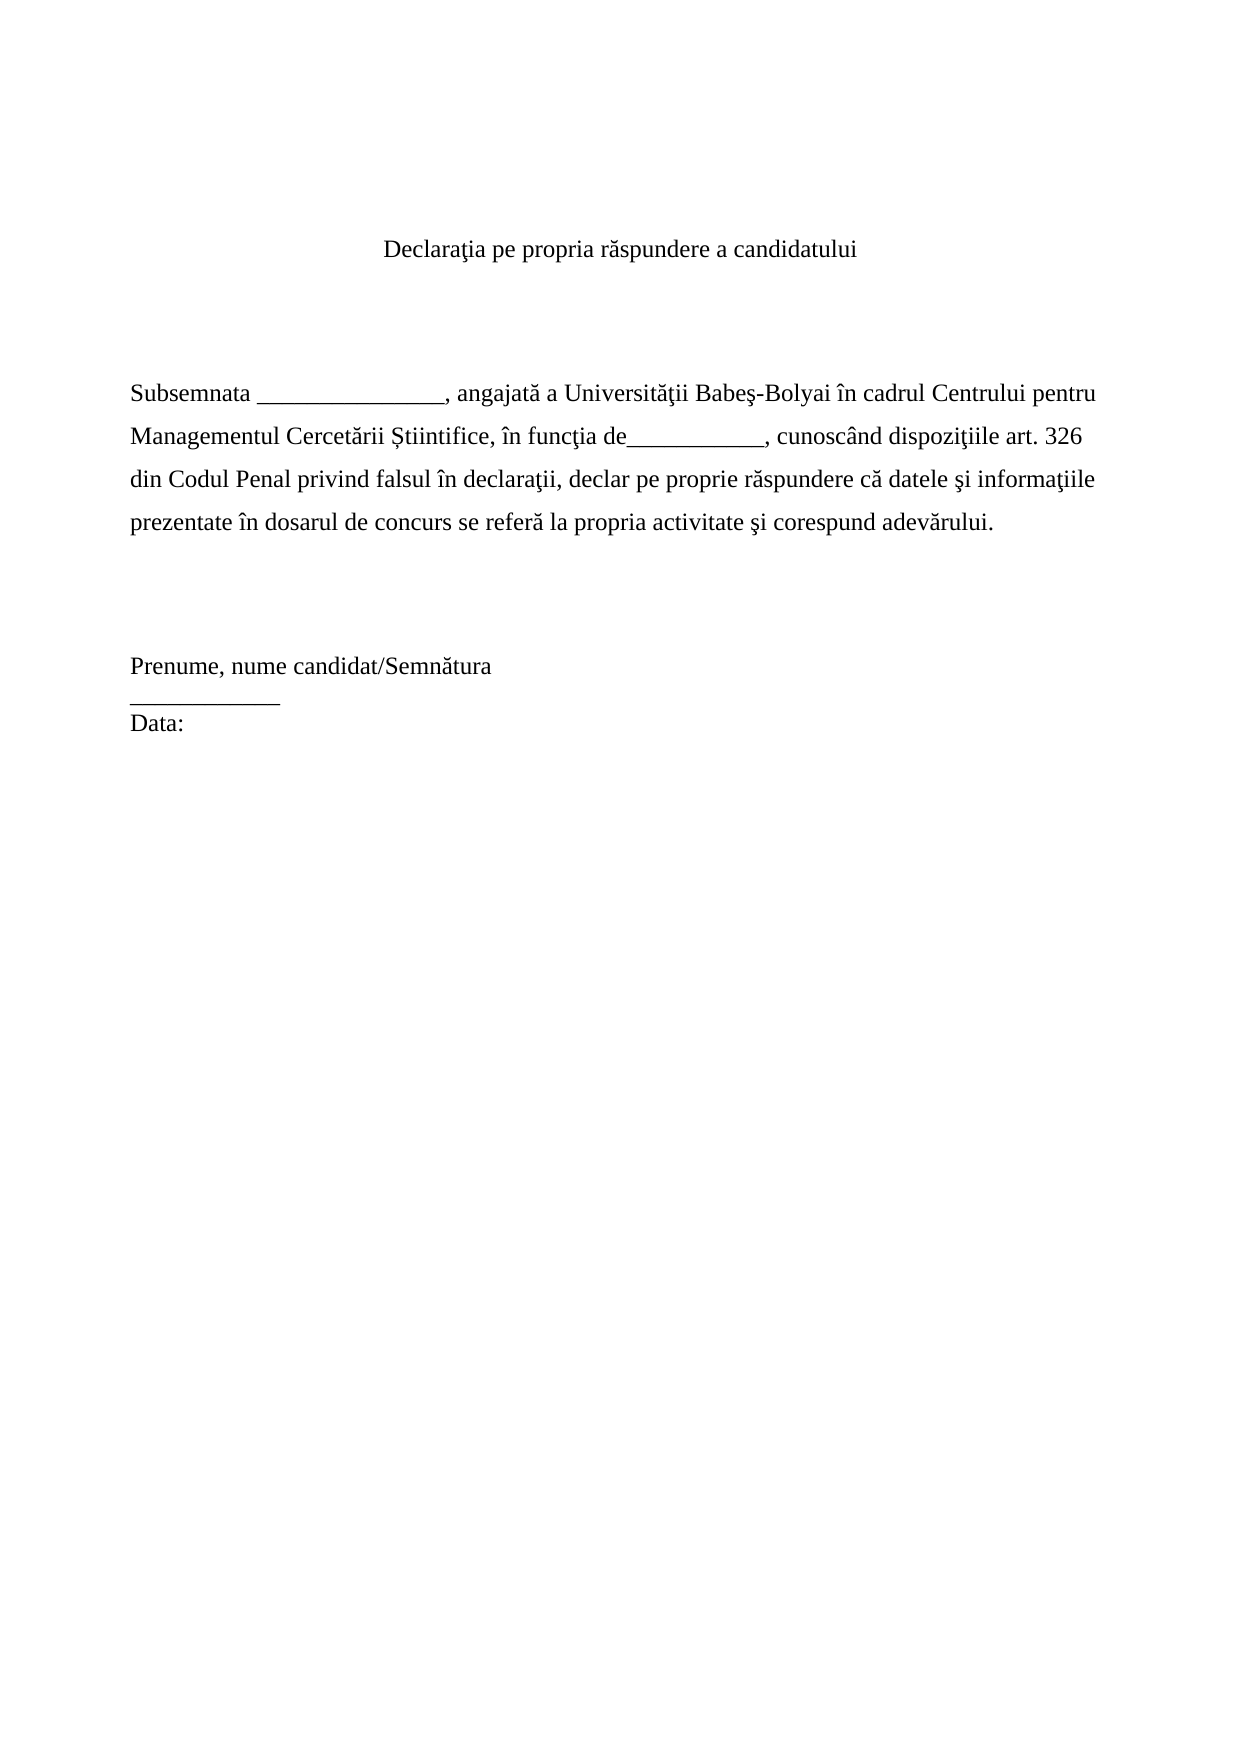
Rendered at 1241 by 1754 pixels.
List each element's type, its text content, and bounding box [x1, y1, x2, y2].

text Subsemnata _______________, angajată a Universităţii Babeş-Bolyai în cadrul Centrului pentru Managementul Cercetării Știintifice, în funcţia de___________, cunoscând dispoziţiile art. 326 din Codul Penal privind falsul în declaraţii, declar pe proprie răspundere că datele şi informaţiile prezentate în dosarul de concurs se referă la propria activitate şi corespund adevărului. [130, 378, 1110, 536]
text Data: [130, 708, 1110, 737]
text Declaraţia pe propria răspundere a candidatului [130, 234, 1110, 263]
text Prenume, nume candidat/Semnătura [130, 651, 1110, 679]
text ____________ [130, 679, 1110, 708]
